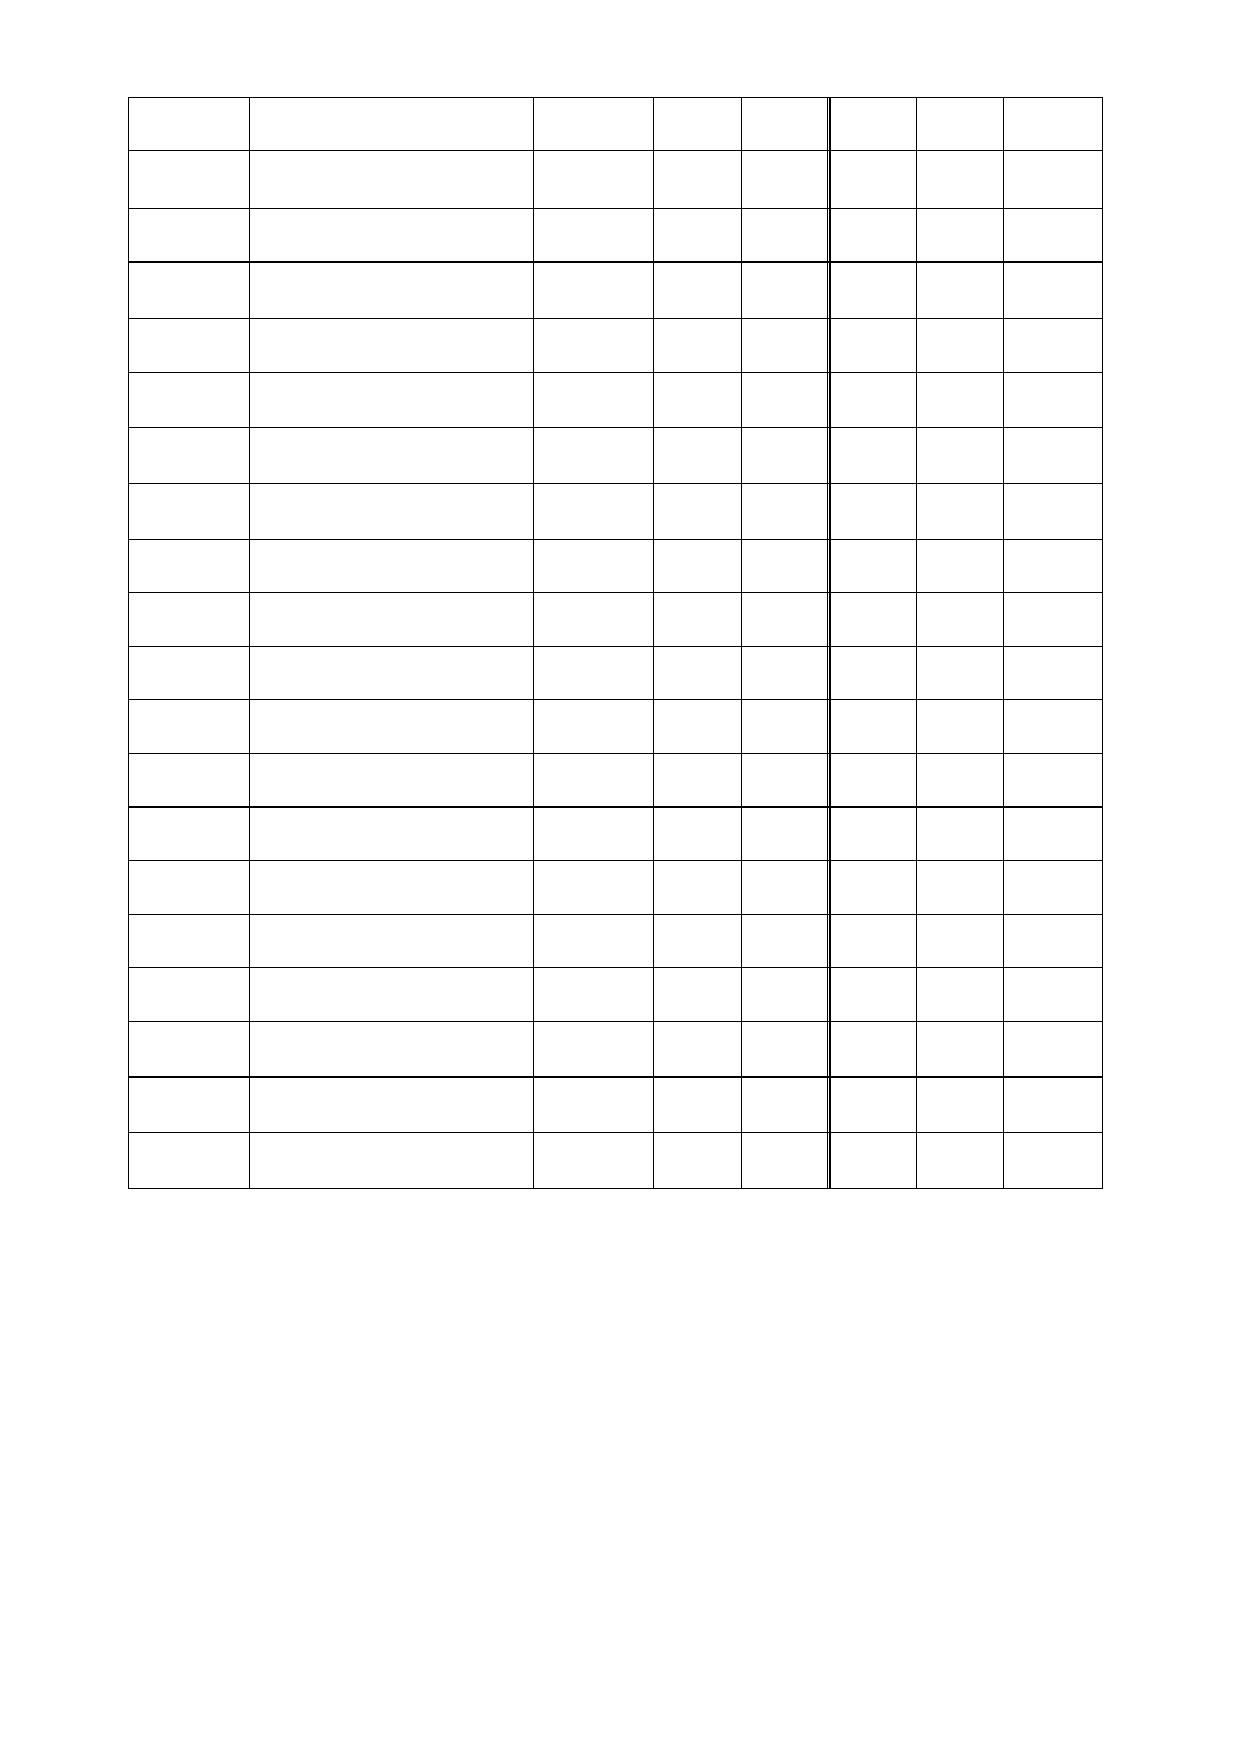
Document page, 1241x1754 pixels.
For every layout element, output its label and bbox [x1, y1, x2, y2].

table_cell [250, 968, 533, 1021]
table_cell [831, 98, 916, 150]
table_cell [534, 209, 653, 261]
table_cell [742, 754, 827, 806]
table_cell [654, 647, 741, 699]
table_cell [917, 151, 1003, 208]
table_cell [654, 484, 741, 539]
table_cell [1004, 1022, 1102, 1076]
table_cell [250, 808, 533, 860]
table_cell [129, 1022, 249, 1076]
table_cell [1004, 373, 1102, 427]
table_cell [742, 1133, 827, 1188]
table_cell [534, 98, 653, 150]
table_cell [1004, 808, 1102, 860]
table_cell [917, 484, 1003, 539]
table_cell [742, 1078, 827, 1132]
table_cell [742, 319, 827, 372]
table_cell [654, 968, 741, 1021]
table_cell [742, 915, 827, 967]
table_cell [831, 861, 916, 913]
table_cell [917, 754, 1003, 806]
table_cell [250, 484, 533, 539]
table_cell [250, 373, 533, 427]
table_cell [654, 915, 741, 967]
table_cell [654, 540, 741, 592]
table_cell [742, 593, 827, 646]
table_cell [250, 1133, 533, 1188]
table_cell [534, 861, 653, 913]
table_cell [1004, 484, 1102, 539]
table_cell [654, 428, 741, 483]
table_cell [831, 373, 916, 427]
table_cell [831, 540, 916, 592]
table_cell [534, 968, 653, 1021]
table_cell [129, 373, 249, 427]
table_cell [654, 209, 741, 261]
table_cell [917, 373, 1003, 427]
table_cell [534, 319, 653, 372]
table_cell [129, 968, 249, 1021]
table_cell [742, 151, 827, 208]
table_cell [1004, 98, 1102, 150]
table_cell [831, 319, 916, 372]
table_cell [654, 1133, 741, 1188]
table_cell [917, 540, 1003, 592]
table_cell [250, 151, 533, 208]
table_cell [534, 373, 653, 427]
table_cell [1004, 968, 1102, 1021]
table_cell [250, 263, 533, 318]
table_cell [831, 700, 916, 753]
table_cell [654, 700, 741, 753]
table_cell [917, 593, 1003, 646]
table_cell [534, 700, 653, 753]
table_cell [831, 915, 916, 967]
table_cell [1004, 593, 1102, 646]
table_cell [1004, 151, 1102, 208]
table_cell [534, 484, 653, 539]
table_cell [129, 540, 249, 592]
table_cell [742, 540, 827, 592]
table_cell [534, 263, 653, 318]
table_cell [831, 151, 916, 208]
table_cell [129, 263, 249, 318]
table_cell [831, 484, 916, 539]
table_cell [654, 1022, 741, 1076]
table_cell [917, 700, 1003, 753]
table_cell [831, 1022, 916, 1076]
table_cell [917, 915, 1003, 967]
table_cell [917, 1078, 1003, 1132]
table_cell [1004, 1133, 1102, 1188]
table_cell [742, 484, 827, 539]
table_cell [534, 808, 653, 860]
table_cell [1004, 915, 1102, 967]
table_cell [1004, 861, 1102, 913]
table_cell [250, 647, 533, 699]
table_cell [742, 968, 827, 1021]
table_cell [129, 915, 249, 967]
table_cell [917, 968, 1003, 1021]
table_cell [250, 540, 533, 592]
table_cell [250, 593, 533, 646]
table_cell [917, 808, 1003, 860]
table_cell [831, 209, 916, 261]
table_cell [654, 319, 741, 372]
table_cell [831, 1078, 916, 1132]
table_cell [534, 915, 653, 967]
table_cell [917, 319, 1003, 372]
table_cell [654, 754, 741, 806]
table_cell [831, 593, 916, 646]
table_cell [742, 428, 827, 483]
table_cell [534, 151, 653, 208]
table_cell [742, 1022, 827, 1076]
table_cell [129, 484, 249, 539]
table_cell [654, 263, 741, 318]
table_cell [831, 263, 916, 318]
table_cell [742, 209, 827, 261]
table_cell [534, 1022, 653, 1076]
table_cell [250, 319, 533, 372]
table_cell [917, 647, 1003, 699]
table_cell [250, 1078, 533, 1132]
table_cell [250, 209, 533, 261]
table_cell [250, 700, 533, 753]
table_cell [129, 593, 249, 646]
table_cell [742, 861, 827, 913]
table_cell [654, 151, 741, 208]
table_cell [654, 808, 741, 860]
table_cell [831, 1133, 916, 1188]
table_cell [534, 1133, 653, 1188]
table_cell [831, 428, 916, 483]
table_cell [742, 98, 827, 150]
table_cell [534, 428, 653, 483]
table_cell [831, 808, 916, 860]
table_cell [1004, 1078, 1102, 1132]
table_cell [250, 754, 533, 806]
table_cell [250, 915, 533, 967]
table_cell [129, 754, 249, 806]
table_cell [250, 98, 533, 150]
table_cell [1004, 700, 1102, 753]
table_cell [250, 861, 533, 913]
table_cell [129, 98, 249, 150]
table_cell [831, 968, 916, 1021]
table_cell [917, 1133, 1003, 1188]
table_cell [742, 647, 827, 699]
table_cell [917, 428, 1003, 483]
table_cell [654, 861, 741, 913]
table_cell [534, 593, 653, 646]
table_cell [534, 754, 653, 806]
table_cell [129, 428, 249, 483]
table_cell [534, 540, 653, 592]
table_cell [1004, 319, 1102, 372]
table_cell [129, 861, 249, 913]
table_cell [129, 319, 249, 372]
table_cell [654, 1078, 741, 1132]
table_cell [831, 647, 916, 699]
table_cell [129, 647, 249, 699]
table_cell [917, 1022, 1003, 1076]
table_cell [129, 209, 249, 261]
table_cell [654, 593, 741, 646]
table_cell [1004, 209, 1102, 261]
table_cell [534, 647, 653, 699]
table_cell [1004, 428, 1102, 483]
table_cell [129, 808, 249, 860]
table_cell [129, 700, 249, 753]
table_cell [654, 98, 741, 150]
table_cell [917, 263, 1003, 318]
table_cell [742, 808, 827, 860]
table_cell [1004, 754, 1102, 806]
table_cell [917, 98, 1003, 150]
table_cell [742, 373, 827, 427]
table_cell [1004, 263, 1102, 318]
table_cell [742, 263, 827, 318]
table_cell [917, 209, 1003, 261]
table_cell [831, 754, 916, 806]
table_cell [534, 1078, 653, 1132]
table_cell [654, 373, 741, 427]
table_cell [917, 861, 1003, 913]
table_cell [250, 428, 533, 483]
table_cell [129, 1133, 249, 1188]
table_cell [250, 1022, 533, 1076]
table_cell [1004, 647, 1102, 699]
table_cell [1004, 540, 1102, 592]
table_cell [129, 1078, 249, 1132]
table_cell [129, 151, 249, 208]
table_cell [742, 700, 827, 753]
